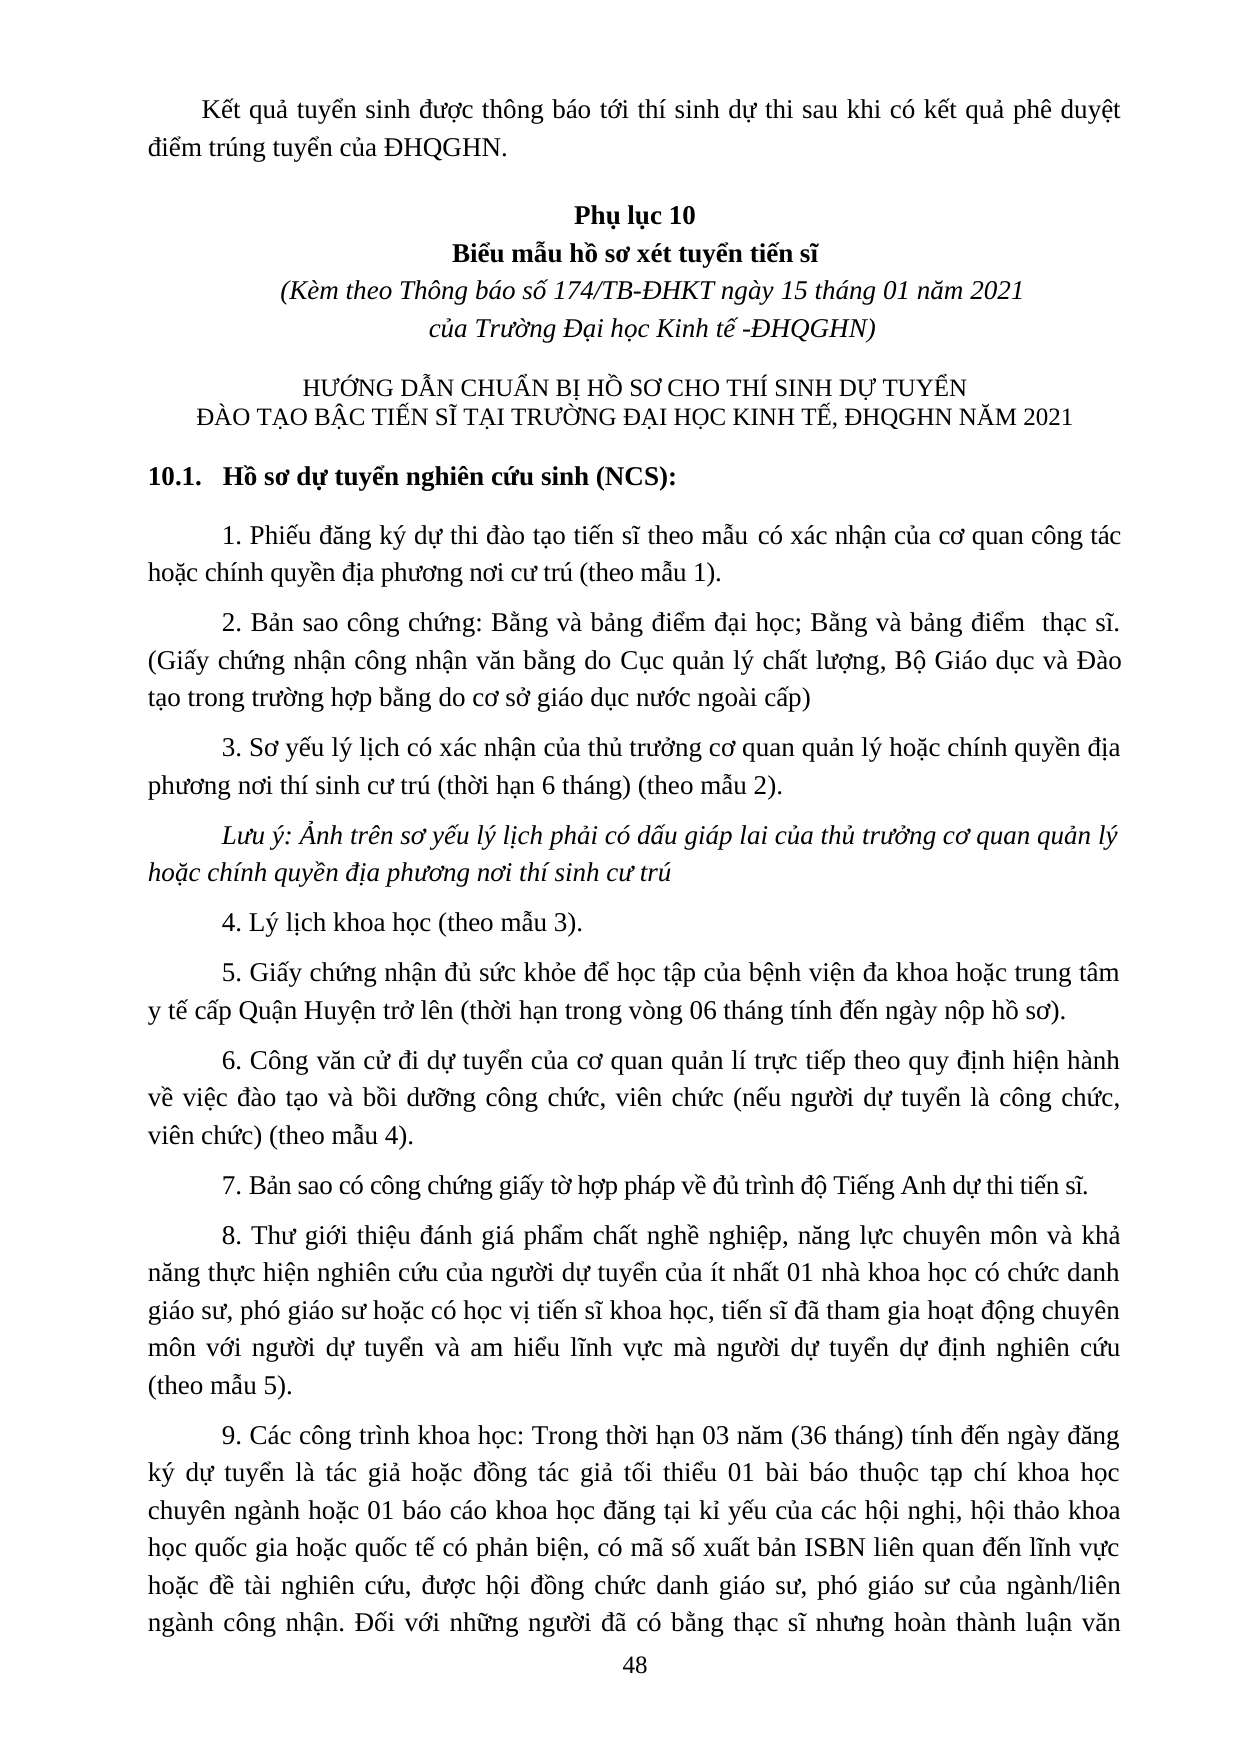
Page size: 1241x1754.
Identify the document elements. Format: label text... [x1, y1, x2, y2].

text Lưu ý: Ảnh trên sơ yếu lý lịch phải có dấu giáp lai của thủ trưởng cơ quan quản lý hoặc chính quyền địa phương nơi thí sinh cư trú [148, 813, 1122, 888]
text HƯỚNG DẪN CHUẨN BỊ HỒ SƠ CHO THÍ SINH DỰ TUYỂN [148, 373, 1122, 402]
text 8. Thư giới thiệu đánh giá phẩm chất nghề nghiệp, năng lực chuyên môn và khả năng thực hiện nghiên cứu của người dự tuyển của ít nhất 01 nhà khoa học có chức danh giáo sư, phó giáo sư hoặc có học vị tiến sĩ khoa học, tiến sĩ đã tham gia hoạt động chuyên môn với người dự tuyển và am hiểu lĩnh vực mà người dự tuyển dự định nghiên cứu (theo mẫu 5). [148, 1213, 1122, 1400]
text (Kèm theo Thông báo số 174/TB-ĐHKT ngày 15 tháng 01 năm 2021 [185, 270, 1122, 307]
text 1. Phiếu đăng ký dự thi đào tạo tiến sĩ theo mẫu có xác nhận của cơ quan công tác hoặc chính quyền địa phương nơi cư trú (theo mẫu 1). [148, 513, 1122, 588]
text của Trường Đại học Kinh tế -ĐHQGHN) [185, 307, 1122, 345]
text 6. Công văn cử đi dự tuyển của cơ quan quản lí trực tiếp theo quy định hiện hành về việc đào tạo và bồi dưỡng công chức, viên chức (nếu người dự tuyển là công chức, viên chức) (theo mẫu 4). [148, 1038, 1122, 1150]
list Hồ sơ dự tuyển nghiên cứu sinh (NCS): [148, 460, 1122, 491]
text Biểu mẫu hồ sơ xét tuyển tiến sĩ [148, 232, 1122, 270]
text 4. Lý lịch khoa học (theo mẫu 3). [148, 900, 1122, 938]
text Kết quả tuyển sinh được thông báo tới thí sinh dự thi sau khi có kết quả phê duyệt điểm trúng tuyển của ĐHQGHN. [148, 89, 1122, 164]
text ĐÀO TẠO BẬC TIẾN SĨ TẠI TRƯỜNG ĐẠI HỌC KINH TẾ, ĐHQGHN NĂM 2021 [148, 402, 1122, 431]
text 5. Giấy chứng nhận đủ sức khỏe để học tập của bệnh viện đa khoa hoặc trung tâm y tế cấp Quận Huyện trở lên (thời hạn trong vòng 06 tháng tính đến ngày nộp hồ sơ). [148, 950, 1122, 1025]
text Phụ lục 10 [148, 195, 1122, 232]
text 3. Sơ yếu lý lịch có xác nhận của thủ trưởng cơ quan quản lý hoặc chính quyền địa phương nơi thí sinh cư trú (thời hạn 6 tháng) (theo mẫu 2). [148, 725, 1122, 800]
text 7. Bản sao có công chứng giấy tờ hợp pháp về đủ trình độ Tiếng Anh dự thi tiến sĩ. [148, 1163, 1122, 1200]
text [148, 1413, 1122, 1638]
text 2. Bản sao công chứng: Bằng và bảng điểm đại học; Bằng và bảng điểm thạc sĩ. (Giấy chứng nhận công nhận văn bằng do Cục quản lý chất lượng, Bộ Giáo dục và Đào tạo trong trường hợp bằng do cơ sở giáo dục nước ngoài cấp) [148, 600, 1122, 713]
